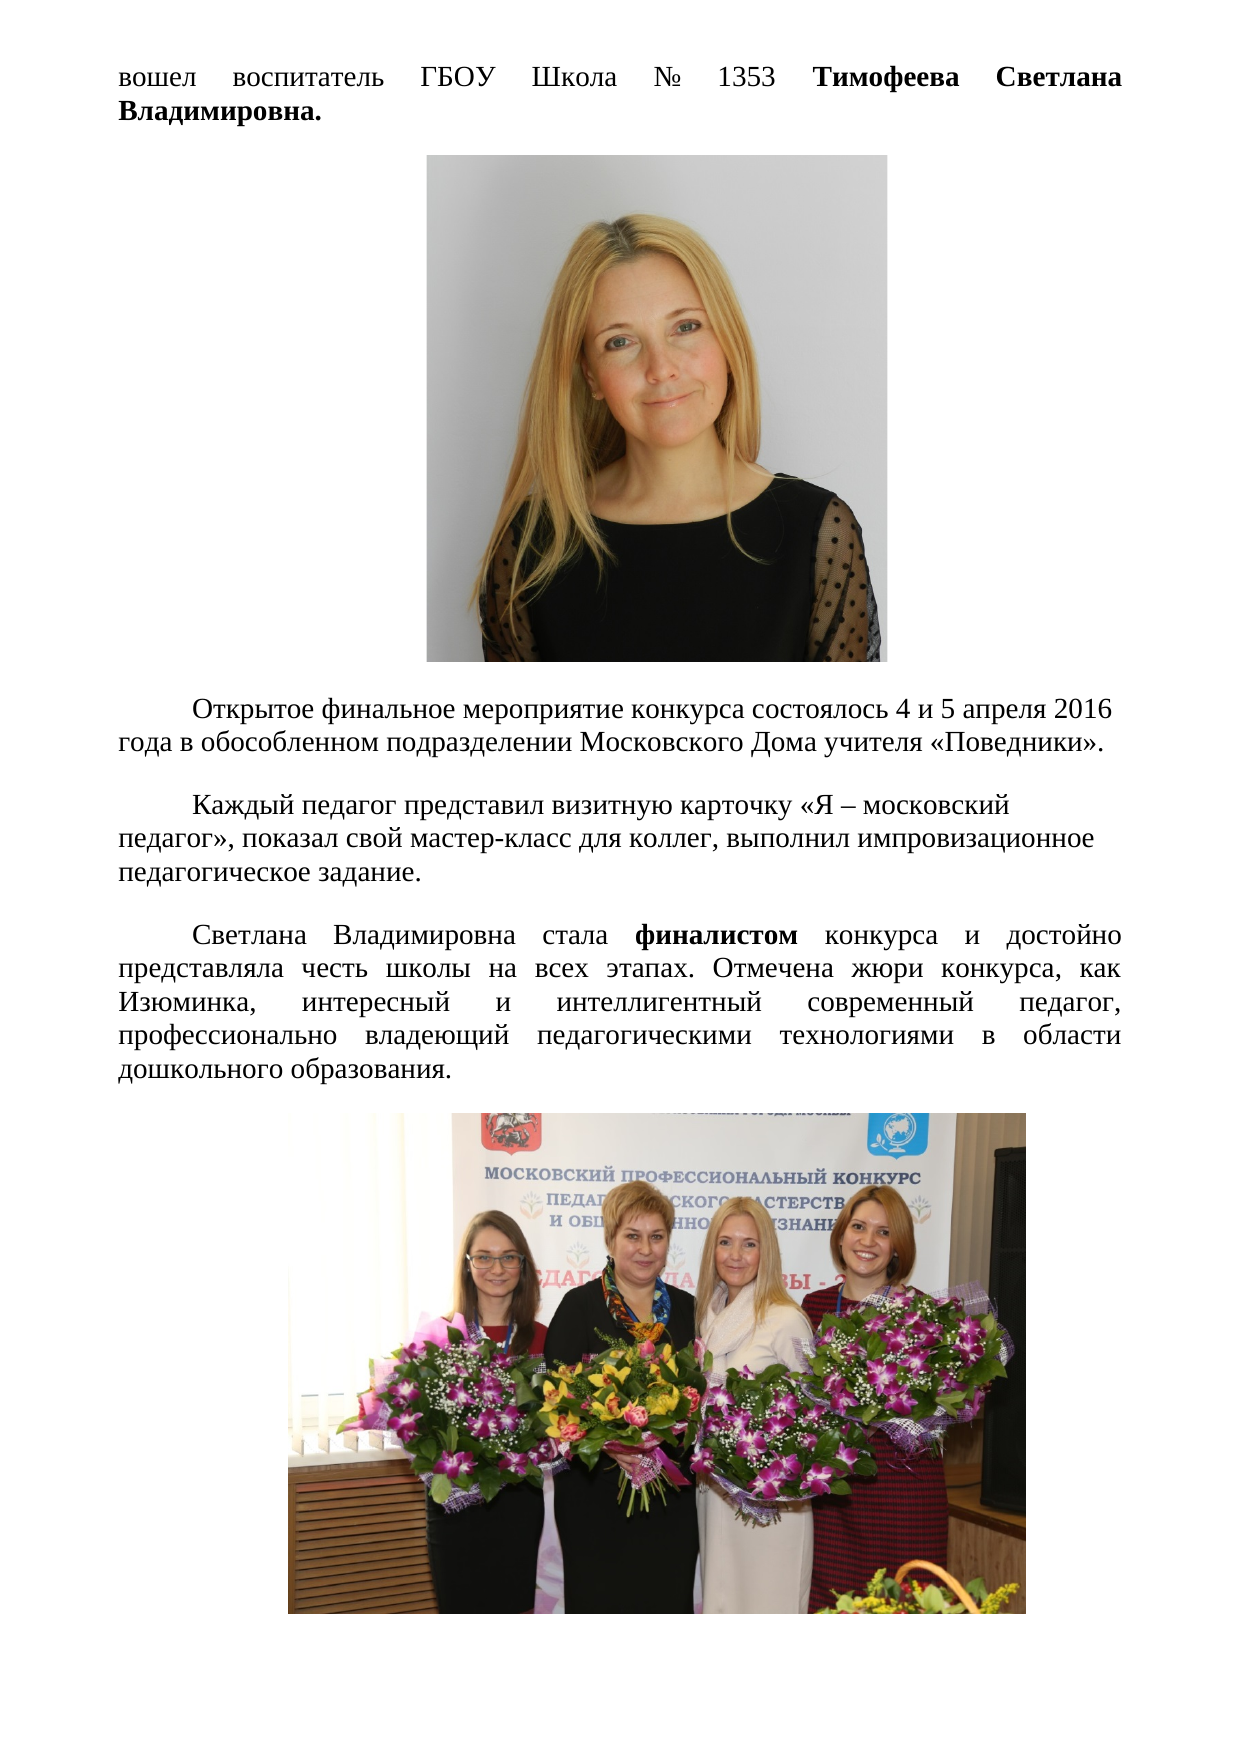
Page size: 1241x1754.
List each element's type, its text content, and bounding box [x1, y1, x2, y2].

text Открытое финальное мероприятие конкурса состоялось 4 и 5 апреля 2016 года в обособленном подразделении Московского Дома учителя «Поведники». [118, 691, 1122, 758]
picture [426, 155, 888, 662]
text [118, 59, 1122, 126]
text Каждый педагог представил визитную карточку «Я – московский педагог», показал свой мастер-класс для коллег, выполнил импровизационное педагогическое задание. [118, 787, 1122, 888]
text Светлана Владимировна стала финалистом конкурса и достойно представляла честь школы на всех этапах. Отмечена жюри конкурса, как Изюминка, интересный и интеллигентный современный педагог, профессионально владеющий педагогическими технологиями в области дошкольного образования. [118, 917, 1122, 1084]
picture [288, 1113, 1026, 1614]
